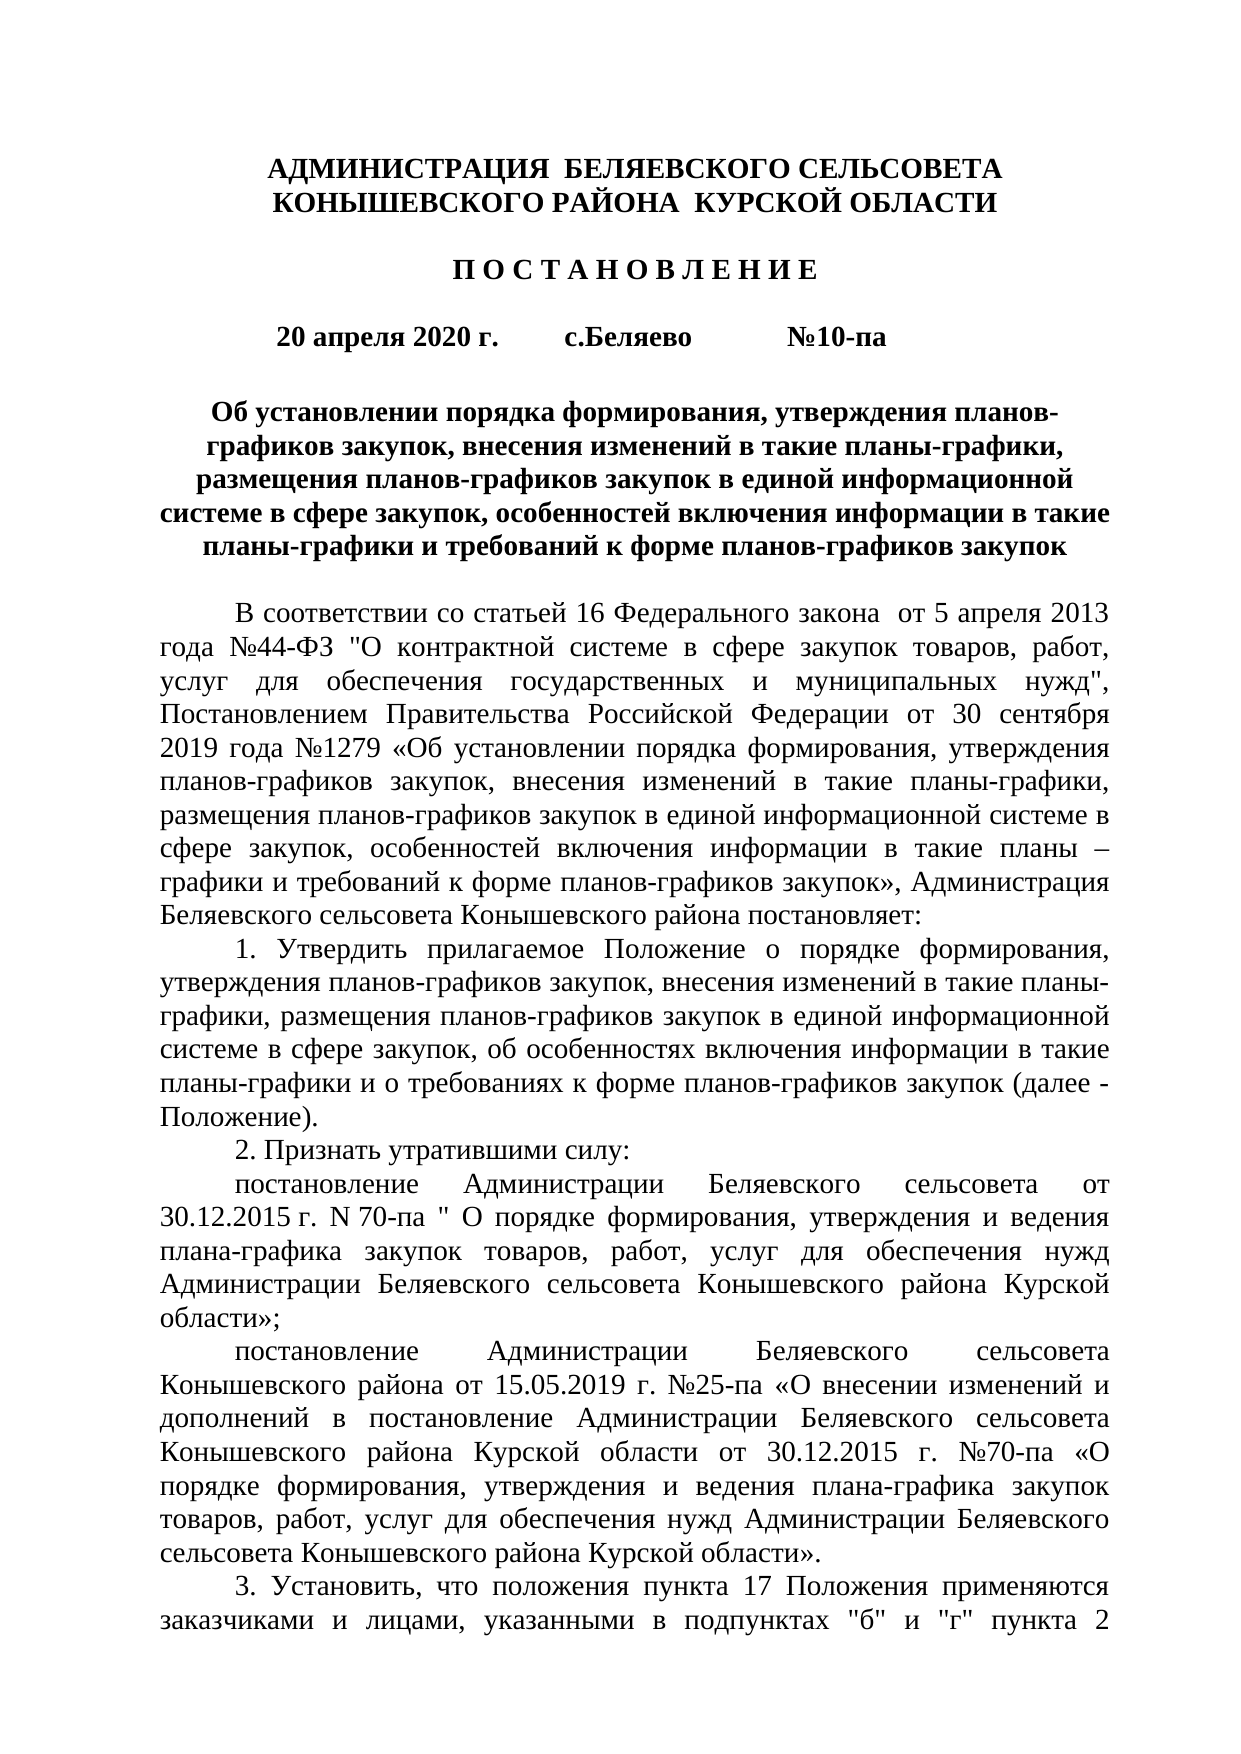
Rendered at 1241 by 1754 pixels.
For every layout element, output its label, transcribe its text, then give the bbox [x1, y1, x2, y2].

text постановление Администрации Беляевского сельсовета от 30.12.2015 г. N 70-па " О порядке формирования, утверждения и ведения плана-графика закупок товаров, работ, услуг для обеспечения нужд Администрации Беляевского сельсовета Конышевского района Курской области»; [159, 1166, 1110, 1333]
text АДМИНИСТРАЦИЯ БЕЛЯЕВСКОГО СЕЛЬСОВЕТА КОНЫШЕВСКОГО РАЙОНА КУРСКОЙ ОБЛАСТИ [159, 152, 1110, 219]
text 2. Признать утратившими силу: [159, 1132, 1110, 1166]
text постановление Администрации Беляевского сельсовета Конышевского района от 15.05.2019 г. №25-па «О внесении изменений и дополнений в постановление Администрации Беляевского сельсовета Конышевского района Курской области от 30.12.2015 г. №70-па «О порядке формирования, утверждения и ведения плана-графика закупок товаров, работ, услуг для обеспечения нужд Администрации Беляевского сельсовета Конышевского района Курской области». [159, 1333, 1110, 1568]
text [159, 1568, 1110, 1635]
text В соответствии со статьей 16 Федерального закона от 5 апреля 2013 года №44-ФЗ "О контрактной системе в сфере закупок товаров, работ, услуг для обеспечения государственных и муниципальных нужд", Постановлением Правительства Российской Федерации от 30 сентября 2019 года №1279 «Об установлении порядка формирования, утверждения планов-графиков закупок, внесения изменений в такие планы-графики, размещения планов-графиков закупок в единой информационной системе в сфере закупок, особенностей включения информации в такие планы –графики и требований к форме планов-графиков закупок», Администрация Беляевского сельсовета Конышевского района постановляет: [159, 596, 1110, 931]
text 1. Утвердить прилагаемое Положение о порядке формирования, утверждения планов-графиков закупок, внесения изменений в такие планы-графики, размещения планов-графиков закупок в единой информационной системе в сфере закупок, об особенностях включения информации в такие планы-графики и о требованиях к форме планов-графиков закупок (далее - Положение). [159, 931, 1110, 1132]
subtitle Об установлении порядка формирования, утверждения планов-графиков закупок, внесения изменений в такие планы-графики, размещения планов-графиков закупок в единой информационной системе в сфере закупок, особенностей включения информации в такие планы-графики и требований к форме планов-графиков закупок [159, 394, 1110, 562]
text П О С Т А Н О В Л Е Н И Е [159, 252, 1110, 286]
text 20 апреля 2020 г. с.Беляево №10-па [159, 319, 1110, 353]
